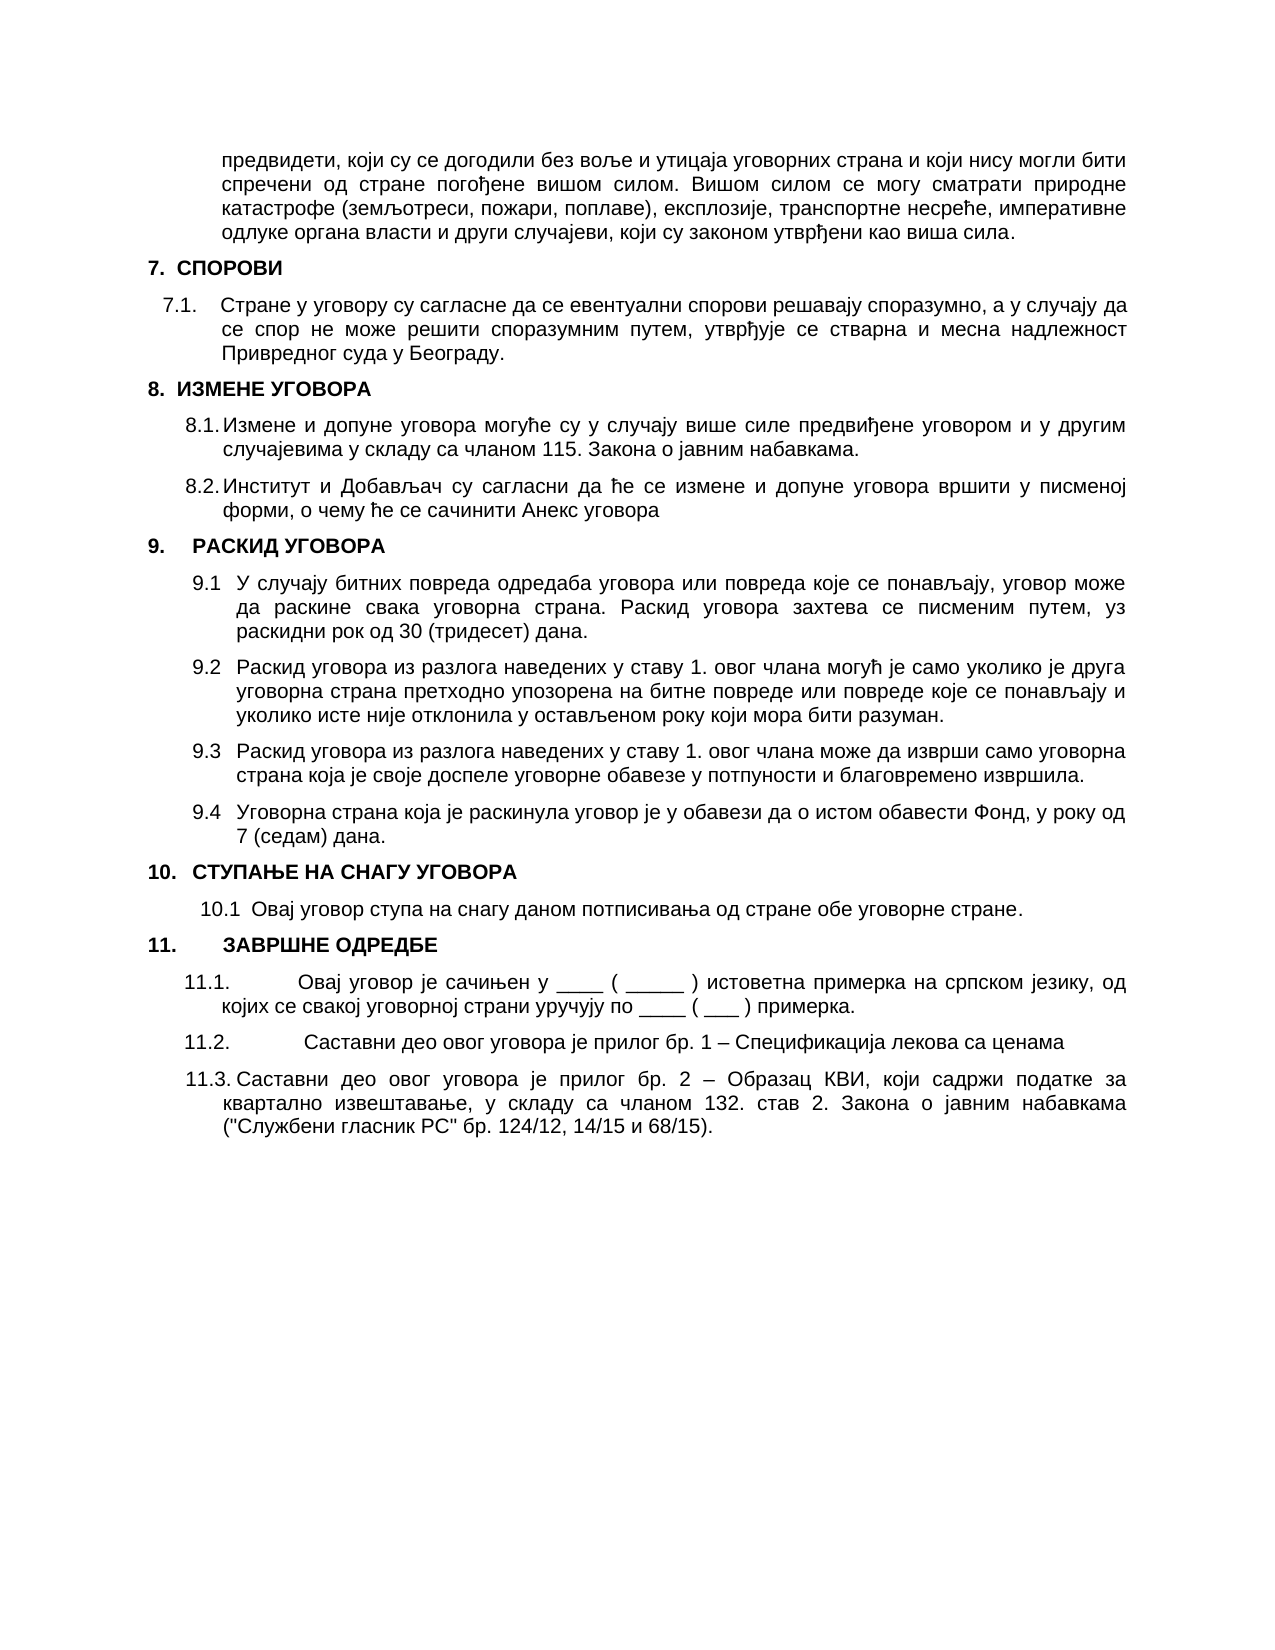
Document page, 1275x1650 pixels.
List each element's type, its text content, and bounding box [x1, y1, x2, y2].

list У случају битних повреда одредаба уговора или повреда које се понављају, уговор може да раскине свака уговорна страна. Раскид уговора захтева се писменим путем, уз раскидни рок од 30 (тридесет) дана. [192, 571, 1127, 642]
list Раскид уговора из разлога наведених у ставу 1. овог члана може да изврши само уговорна страна која је своје доспеле уговорне обавезе у потпуности и благовремено извршила. [192, 739, 1127, 787]
list Саставни део овог уговора је прилог бр. 1 – Спецификација лекова са ценама [184, 1030, 1127, 1054]
list Раскид уговора из разлога наведених у ставу 1. овог члана могућ је само уколико је друга уговорна страна претходно упозорена на битне повреде или повреде које се понављају и уколико исте није отклонила у остављеном року који мора бити разуман. [192, 655, 1127, 727]
list Уговорна страна која је раскинула уговор је у обавези да о истом обавести Фонд, у року од 7 (седам) дана. [192, 800, 1127, 848]
list Овај уговор је сачињен у ____ ( _____ ) истоветна примерка на српском језику, од којих се свакој уговорној страни уручују по ____ ( ___ ) примерка. [184, 969, 1127, 1017]
text 7. СПОРОВИ [148, 256, 1127, 280]
list Саставни део овог уговора је прилог бр. 2 – Образац КВИ, који садржи податке за квартално извештавање, у складу са чланом 132. став 2. Закона о јавним набавкама ("Службени гласник РС" бр. 124/12, 14/15 и 68/15). [185, 1066, 1127, 1138]
list Институт и Добављач су сагласни да ће се измене и допуне уговора вршити у писменој форми, о чему ће се сачинити Анекс уговора [185, 474, 1127, 522]
list Овај уговор ступа на снагу даном потписивања од стране обе уговорне стране. [200, 897, 1127, 921]
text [177, 148, 1127, 243]
list ЗАВРШНЕ ОДРЕДБЕ [148, 933, 1127, 957]
text 8. ИЗМЕНЕ УГОВОРА [148, 377, 1127, 401]
list РАСКИД УГОВОРА [148, 534, 1127, 558]
list СТУПАЊЕ НА СНАГУ УГОВОРА [148, 860, 1127, 884]
list Измене и допуне уговора могуће су у случају више силе предвиђене уговором и у другим случајевима у складу са чланом 115. Закона о јавним набавкама. [185, 413, 1127, 461]
text 7.1. Стране у уговору су сагласне да се евентуални спорови решавају споразумно, а у случају да се спор не може решити споразумним путем, утврђује се стварна и месна надлежност Привредног суда у Београду. [162, 292, 1127, 364]
